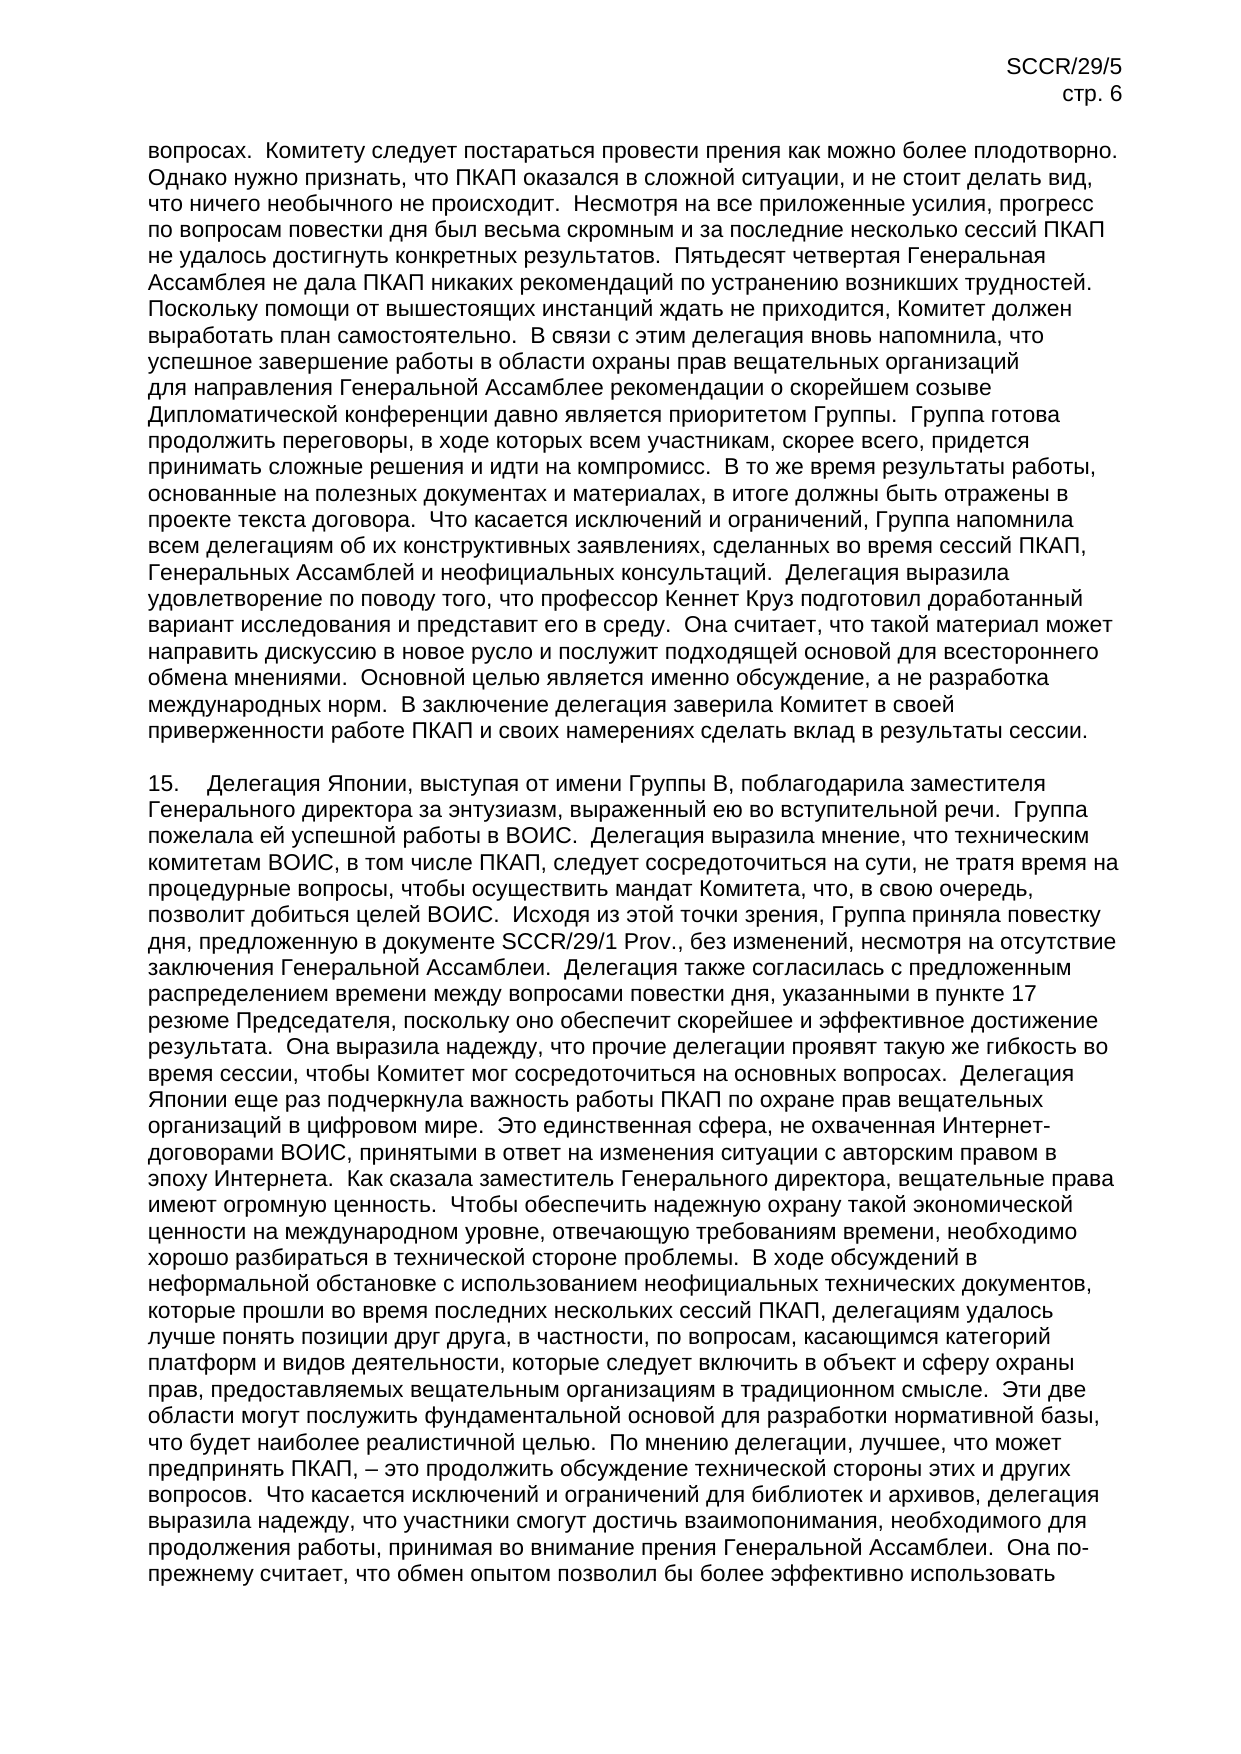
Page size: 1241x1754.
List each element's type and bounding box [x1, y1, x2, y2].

list [148, 769, 1122, 1587]
list [148, 137, 1122, 743]
